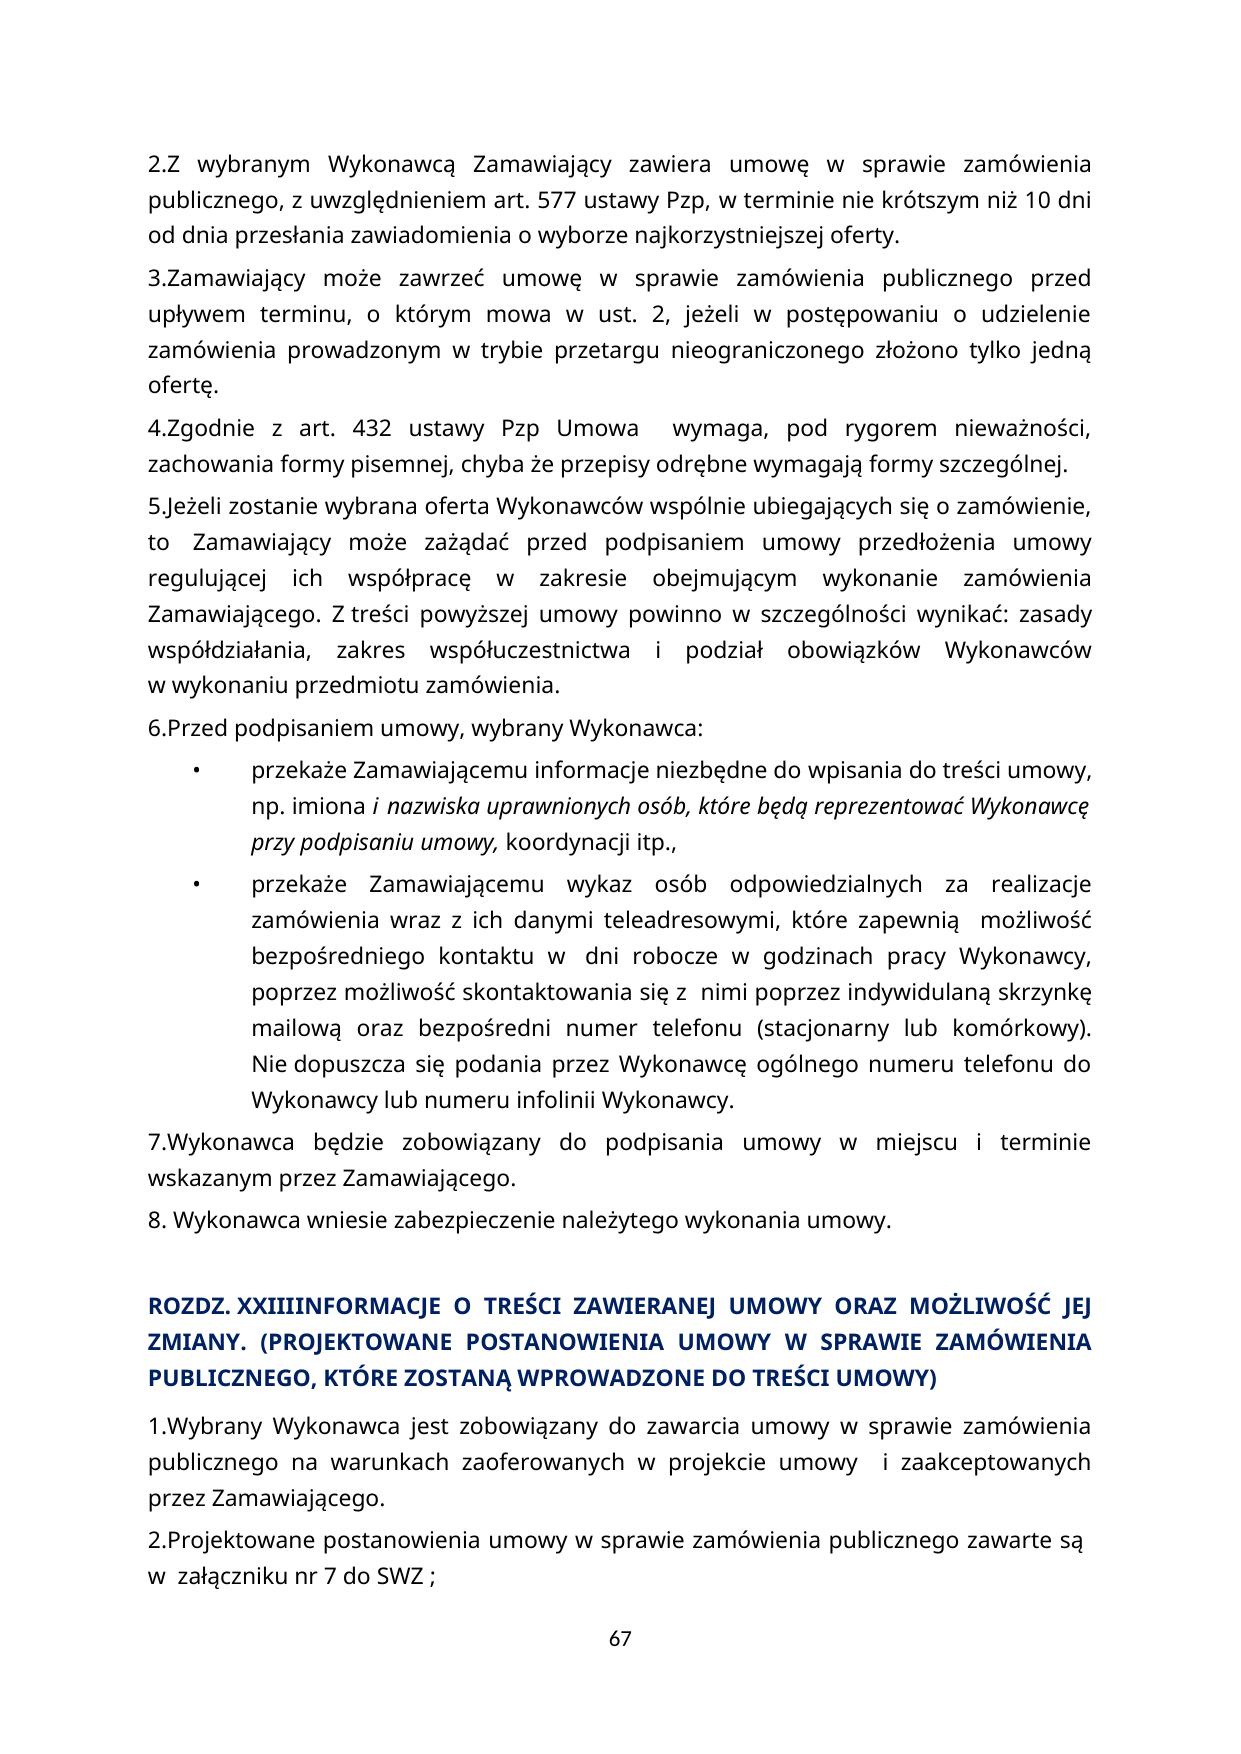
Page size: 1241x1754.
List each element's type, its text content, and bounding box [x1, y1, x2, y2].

text 6.Przed podpisaniem umowy, wybrany Wykonawca: [148, 712, 1093, 743]
text 3.Zamawiający może zawrzeć umowę w sprawie zamówienia publicznego przed upływem terminu, o którym mowa w ust. 2, jeżeli w postępowaniu o udzielenie zamówienia prowadzonym w trybie przetargu nieograniczonego złożono tylko jedną ofertę. [148, 262, 1093, 401]
text 7.Wykonawca będzie zobowiązany do podpisania umowy w miejscu i terminie wskazanym przez Zamawiającego. [148, 1126, 1093, 1193]
text 8. Wykonawca wniesie zabezpieczenie należytego wykonania umowy. [148, 1204, 1093, 1235]
list przekaże Zamawiającemu wykaz osób odpowiedzialnych za realizacje zamówienia wraz z ich danymi teleadresowymi, które zapewnią możliwość bezpośredniego kontaktu w dni robocze w godzinach pracy Wykonawcy, poprzez możliwość skontaktowania się z nimi poprzez indywidulaną skrzynkę mailową oraz bezpośredni numer telefonu (stacjonarny lub komórkowy). Nie dopuszcza się podania przez Wykonawcę ogólnego numeru telefonu do Wykonawcy lub numeru infolinii Wykonawcy. [192, 868, 1093, 1115]
text 1.Wybrany Wykonawca jest zobowiązany do zawarcia umowy w sprawie zamówienia publicznego na warunkach zaoferowanych w projekcie umowy i zaakceptowanych przez Zamawiającego. [148, 1410, 1093, 1513]
text 5.Jeżeli zostanie wybrana oferta Wykonawców wspólnie ubiegających się o zamówienie, to Zamawiający może zażądać przed podpisaniem umowy przedłożenia umowy regulującej ich współpracę w zakresie obejmującym wykonanie zamówienia Zamawiającego. Z treści powyższej umowy powinno w szczególności wynikać: zasady współdziałania, zakres współuczestnictwa i podział obowiązków Wykonawców w wykonaniu przedmiotu zamówienia. [148, 490, 1093, 701]
text ROZDZ. XXIII INFORMACJE O TREŚCI ZAWIERANEJ UMOWY ORAZ MOŻLIWOŚĆ JEJ ZMIANY. (PROJEKTOWANE POSTANOWIENIA UMOWY W SPRAWIE ZAMÓWIENIA PUBLICZNEGO, KTÓRE ZOSTANĄ WPROWADZONE DO TREŚCI UMOWY) [148, 1290, 1093, 1393]
text 2.Projektowane postanowienia umowy w sprawie zamówienia publicznego zawarte są w załączniku nr 7 do SWZ ; [148, 1524, 1093, 1591]
text 2.Z wybranym Wykonawcą Zamawiający zawiera umowę w sprawie zamówienia publicznego, z uwzględnieniem art. 577 ustawy Pzp, w terminie nie krótszym niż 10 dni od dnia przesłania zawiadomienia o wyborze najkorzystniejszej oferty. [148, 148, 1093, 251]
list przekaże Zamawiającemu informacje niezbędne do wpisania do treści umowy, np. imiona i nazwiska uprawnionych osób, które będą reprezentować Wykonawcę przy podpisaniu umowy, koordynacji itp., [192, 754, 1093, 857]
text 4.Zgodnie z art. 432 ustawy Pzp Umowa wymaga, pod rygorem nieważności, zachowania formy pisemnej, chyba że przepisy odrębne wymagają formy szczególnej. [148, 412, 1093, 479]
